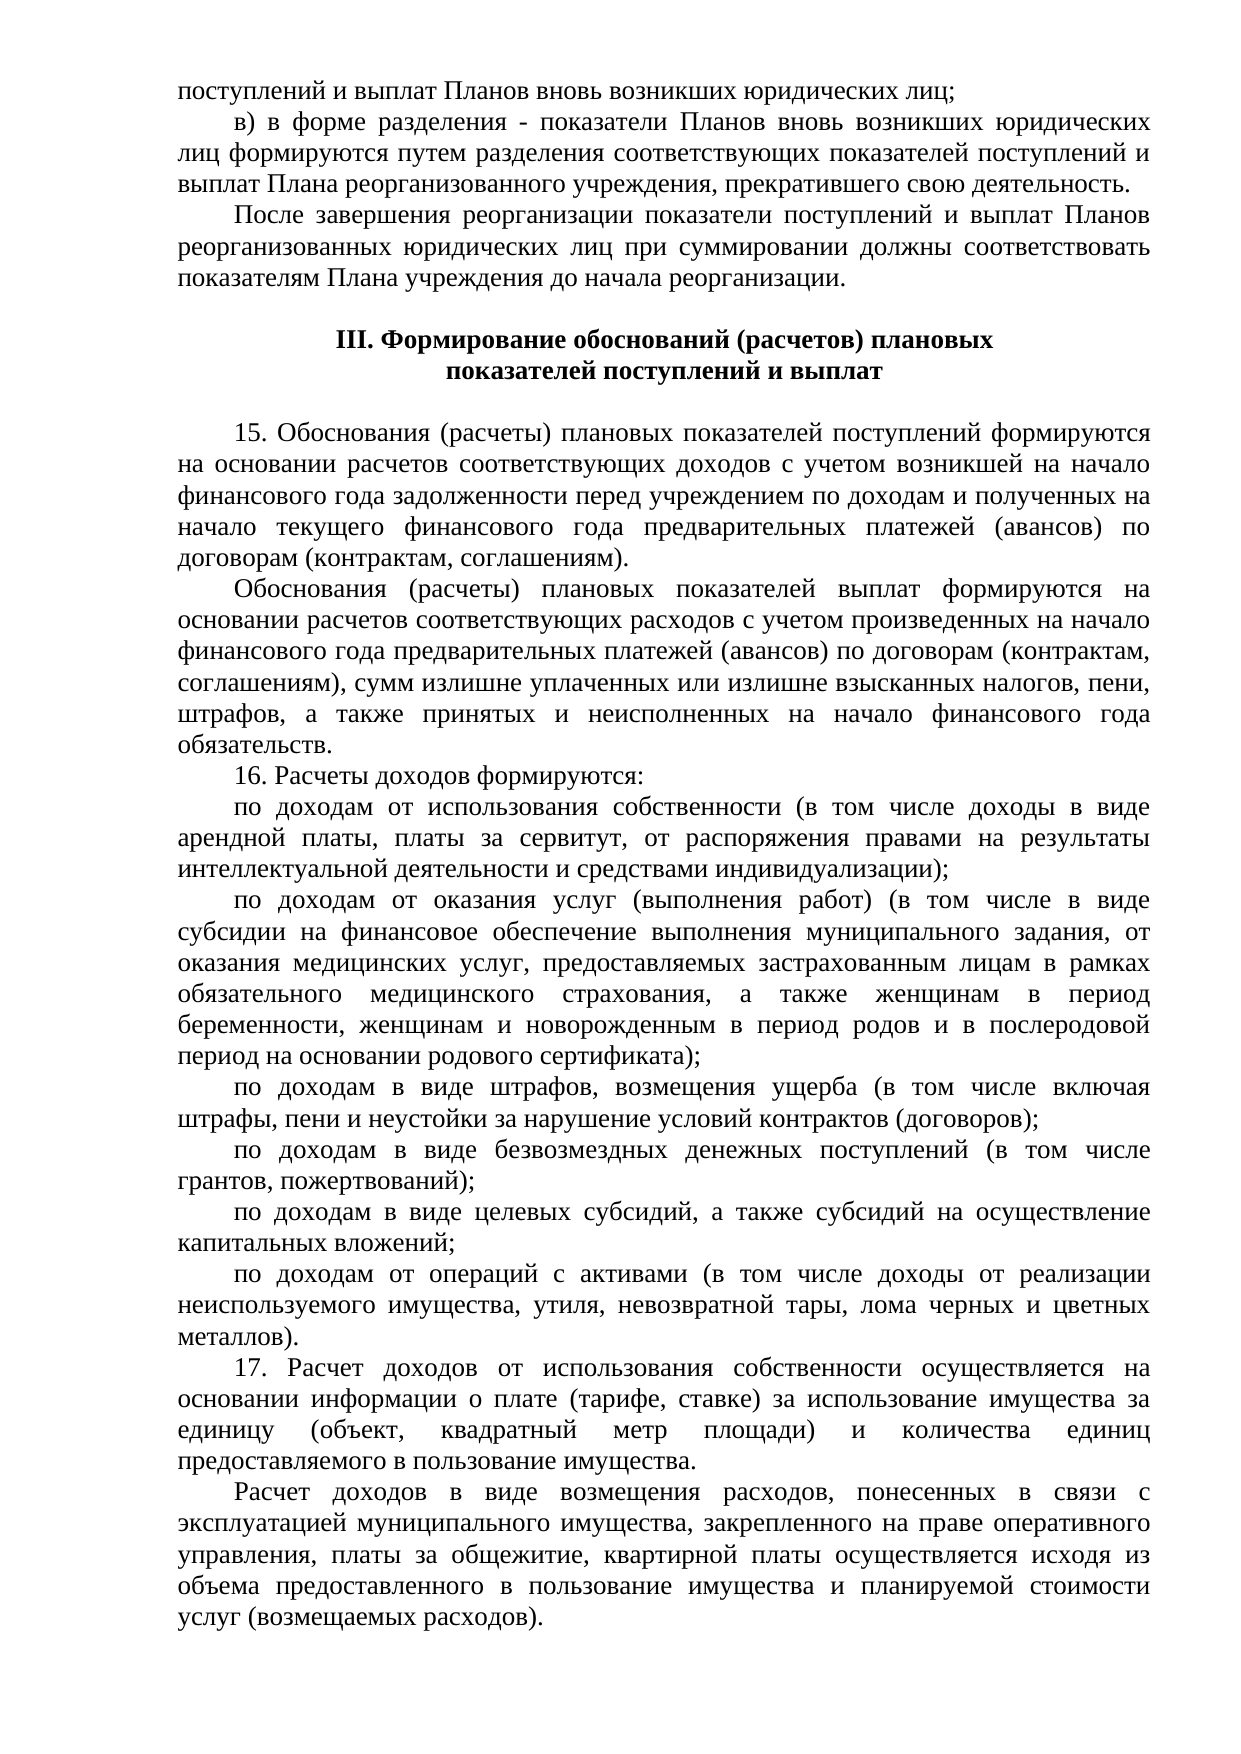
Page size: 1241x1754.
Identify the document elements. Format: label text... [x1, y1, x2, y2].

text по доходам в виде целевых субсидий, а также субсидий на осуществление капитальных вложений; [177, 1195, 1152, 1257]
text Расчет доходов в виде возмещения расходов, понесенных в связи с эксплуатацией муниципального имущества, закрепленного на праве оперативного управления, платы за общежитие, квартирной платы осуществляется исходя из объема предоставленного в пользование имущества и планируемой стоимости услуг (возмещаемых расходов). [177, 1475, 1152, 1631]
text 17. Расчет доходов от использования собственности осуществляется на основании информации о плате (тарифе, ставке) за использование имущества за единицу (объект, квадратный метр площади) и количества единиц предоставляемого в пользование имущества. [177, 1351, 1152, 1475]
text Обоснования (расчеты) плановых показателей выплат формируются на основании расчетов соответствующих расходов с учетом произведенных на начало финансового года предварительных платежей (авансов) по договорам (контрактам, соглашениям), сумм излишне уплаченных или излишне взысканных налогов, пени, штрафов, а также принятых и неисполненных на начало финансового года обязательств. [177, 572, 1152, 759]
title III. Формирование обоснований (расчетов) плановых [177, 323, 1152, 354]
text по доходам в виде безвозмездных денежных поступлений (в том числе грантов, пожертвований); [177, 1133, 1152, 1195]
text 16. Расчеты доходов формируются: [177, 759, 1152, 790]
text в) в форме разделения - показатели Планов вновь возникших юридических лиц формируются путем разделения соответствующих показателей поступлений и выплат Плана реорганизованного учреждения, прекратившего свою деятельность. [177, 105, 1152, 198]
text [177, 74, 1152, 105]
text по доходам от операций с активами (в том числе доходы от реализации неиспользуемого имущества, утиля, невозвратной тары, лома черных и цветных металлов). [177, 1257, 1152, 1351]
text по доходам от оказания услуг (выполнения работ) (в том числе в виде субсидии на финансовое обеспечение выполнения муниципального задания, от оказания медицинских услуг, предоставляемых застрахованным лицам в рамках обязательного медицинского страхования, а также женщинам в период беременности, женщинам и новорожденным в период родов и в послеродовой период на основании родового сертификата); [177, 884, 1152, 1071]
text по доходам в виде штрафов, возмещения ущерба (в том числе включая штрафы, пени и неустойки за нарушение условий контрактов (договоров); [177, 1071, 1152, 1133]
text 15. Обоснования (расчеты) плановых показателей поступлений формируются на основании расчетов соответствующих доходов с учетом возникшей на начало финансового года задолженности перед учреждением по доходам и полученных на начало текущего финансового года предварительных платежей (авансов) по договорам (контрактам, соглашениям). [177, 416, 1152, 572]
text по доходам от использования собственности (в том числе доходы в виде арендной платы, платы за сервитут, от распоряжения правами на результаты интеллектуальной деятельности и средствами индивидуализации); [177, 790, 1152, 884]
text После завершения реорганизации показатели поступлений и выплат Планов реорганизованных юридических лиц при суммировании должны соответствовать показателям Плана учреждения до начала реорганизации. [177, 198, 1152, 292]
title показателей поступлений и выплат [177, 354, 1152, 385]
